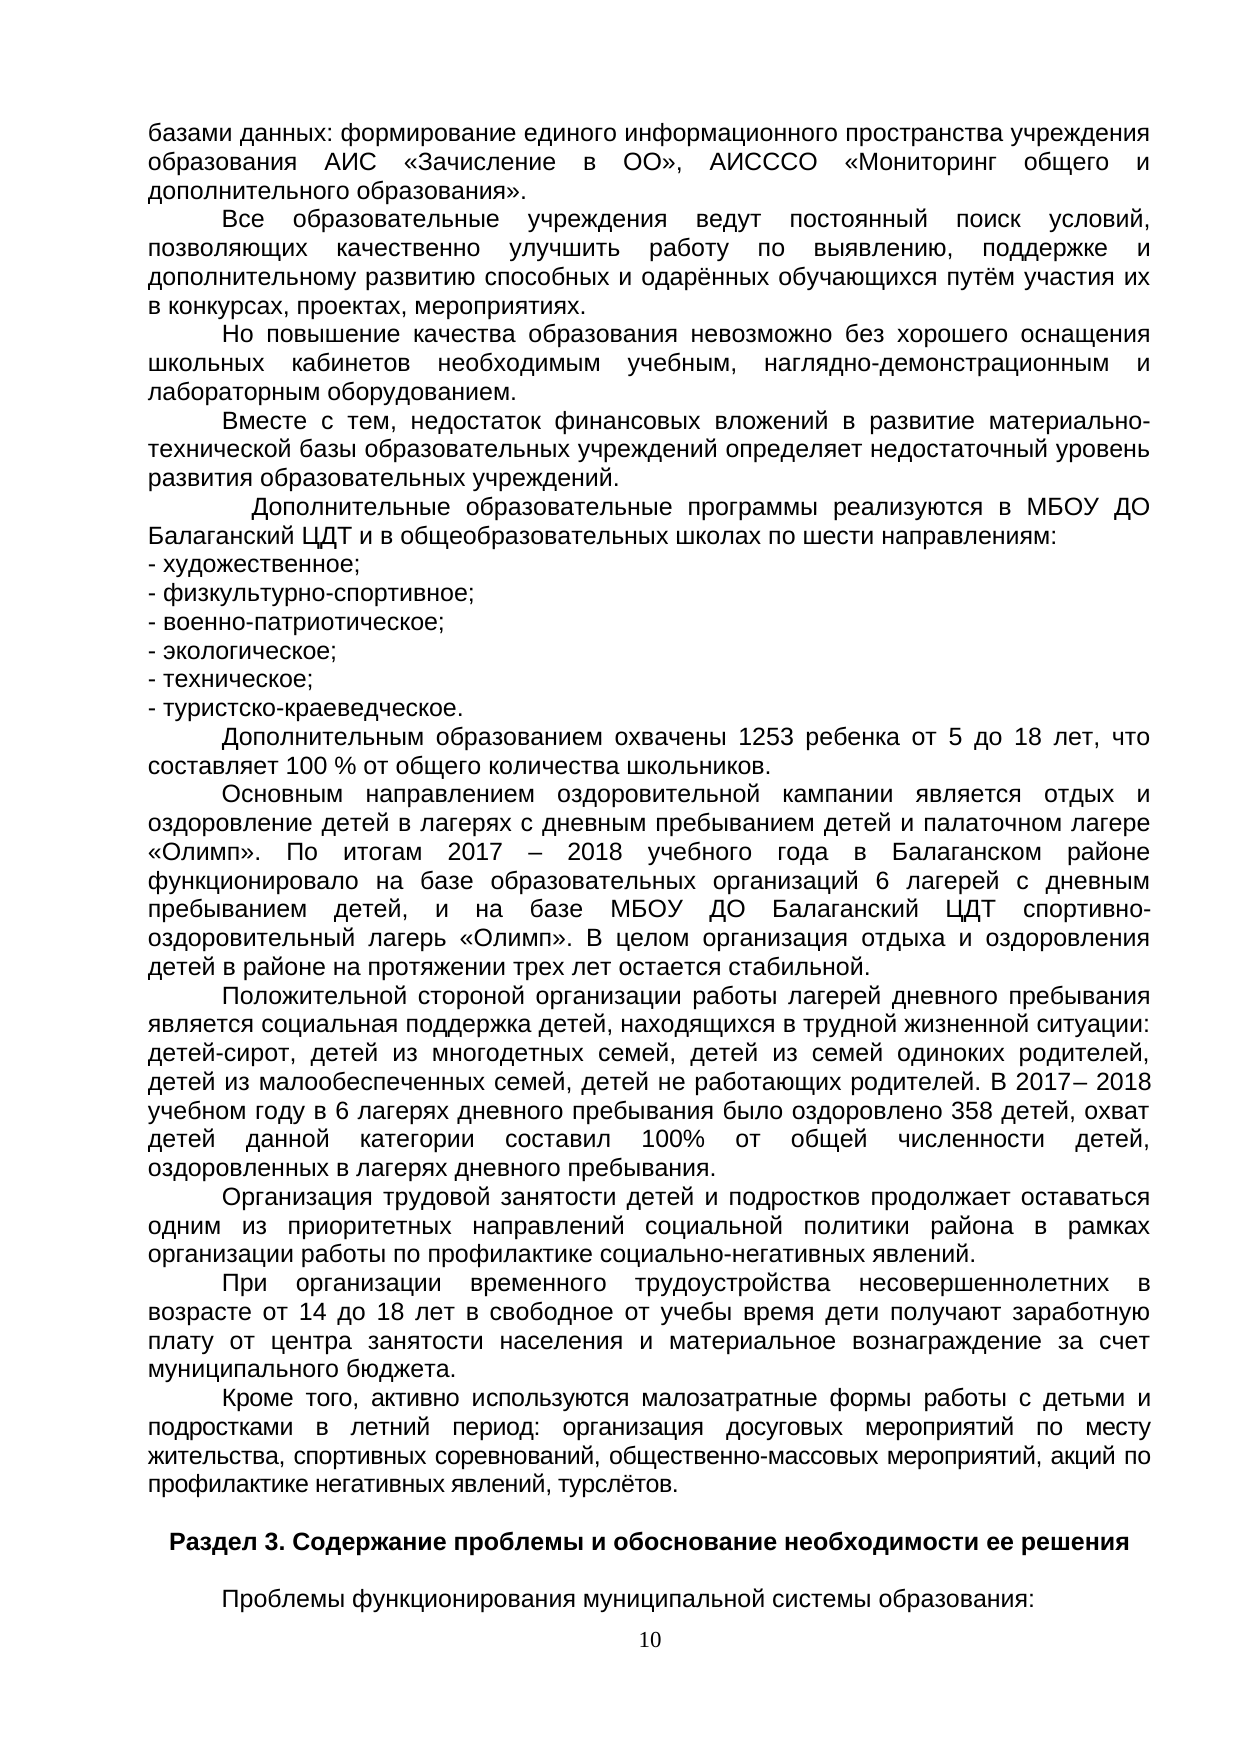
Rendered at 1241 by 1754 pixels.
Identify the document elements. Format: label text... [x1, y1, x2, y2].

text При организации временного трудоустройства несовершеннолетних в возрасте от 14 до 18 лет в свободное от учебы время дети получают заработную плату от центра занятости населения и материальное вознаграждение за счет муниципального бюджета. [148, 1268, 1152, 1383]
text Дополнительные образовательные программы реализуются в МБОУ ДО Балаганский ЦДТ и в общеобразовательных школах по шести направлениям: [148, 492, 1152, 549]
text Вместе с тем, недостаток финансовых вложений в развитие материально-технической базы образовательных учреждений определяет недостаточный уровень развития образовательных учреждений. [148, 406, 1152, 492]
text Но повышение качества образования невозможно без хорошего оснащения школьных кабинетов необходимым учебным, наглядно-демонстрационным и лабораторным оборудованием. [148, 319, 1152, 406]
text - экологическое; [148, 636, 1152, 664]
text Организация трудовой занятости детей и подростков продолжает оставаться одним из приоритетных направлений социальной политики района в рамках организации работы по профилактике социально-негативных явлений. [148, 1182, 1152, 1268]
text Дополнительным образованием охвачены 1253 ребенка от 5 до 18 лет, что составляет 100 % от общего количества школьников. [148, 722, 1152, 779]
text - военно-патриотическое; [148, 607, 1152, 636]
text Проблемы функционирования муниципальной системы образования: [148, 1584, 1152, 1613]
text Кроме того, активно используются малозатратные формы работы с детьми и подростками в летний период: организация досуговых мероприятий по месту жительства, спортивных соревнований, общественно-массовых мероприятий, акций по профилактике негативных явлений, турслётов. [148, 1383, 1152, 1498]
text - техническое; [148, 664, 1152, 693]
text - физкультурно-спортивное; [148, 578, 1152, 607]
text Все образовательные учреждения ведут постоянный поиск условий, позволяющих качественно улучшить работу по выявлению, поддержке и дополнительному развитию способных и одарённых обучающихся путём участия их в конкурсах, проектах, мероприятиях. [148, 204, 1152, 319]
text - художественное; [148, 549, 1152, 578]
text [148, 118, 1152, 204]
text Раздел 3. Содержание проблемы и обоснование необходимости ее решения [148, 1527, 1152, 1556]
text Положительной стороной организации работы лагерей дневного пребывания является социальная поддержка детей, находящихся в трудной жизненной ситуации: детей-сирот, детей из многодетных семей, детей из семей одиноких родителей, детей из малообеспеченных семей, детей не работающих родителей. В 2017– 2018 учебном году в 6 лагерях дневного пребывания было оздоровлено 358 детей, охват детей данной категории составил 100% от общей численности детей, оздоровленных в лагерях дневного пребывания. [148, 981, 1152, 1182]
text Основным направлением оздоровительной кампании является отдых и оздоровление детей в лагерях с дневным пребыванием детей и палаточном лагере «Олимп». По итогам 2017 – 2018 учебного года в Балаганском районе функционировало на базе образовательных организаций 6 лагерей с дневным пребыванием детей, и на базе МБОУ ДО Балаганский ЦДТ спортивно-оздоровительный лагерь «Олимп». В целом организация отдыха и оздоровления детей в районе на протяжении трех лет остается стабильной. [148, 779, 1152, 981]
text - туристско-краеведческое. [148, 693, 1152, 722]
